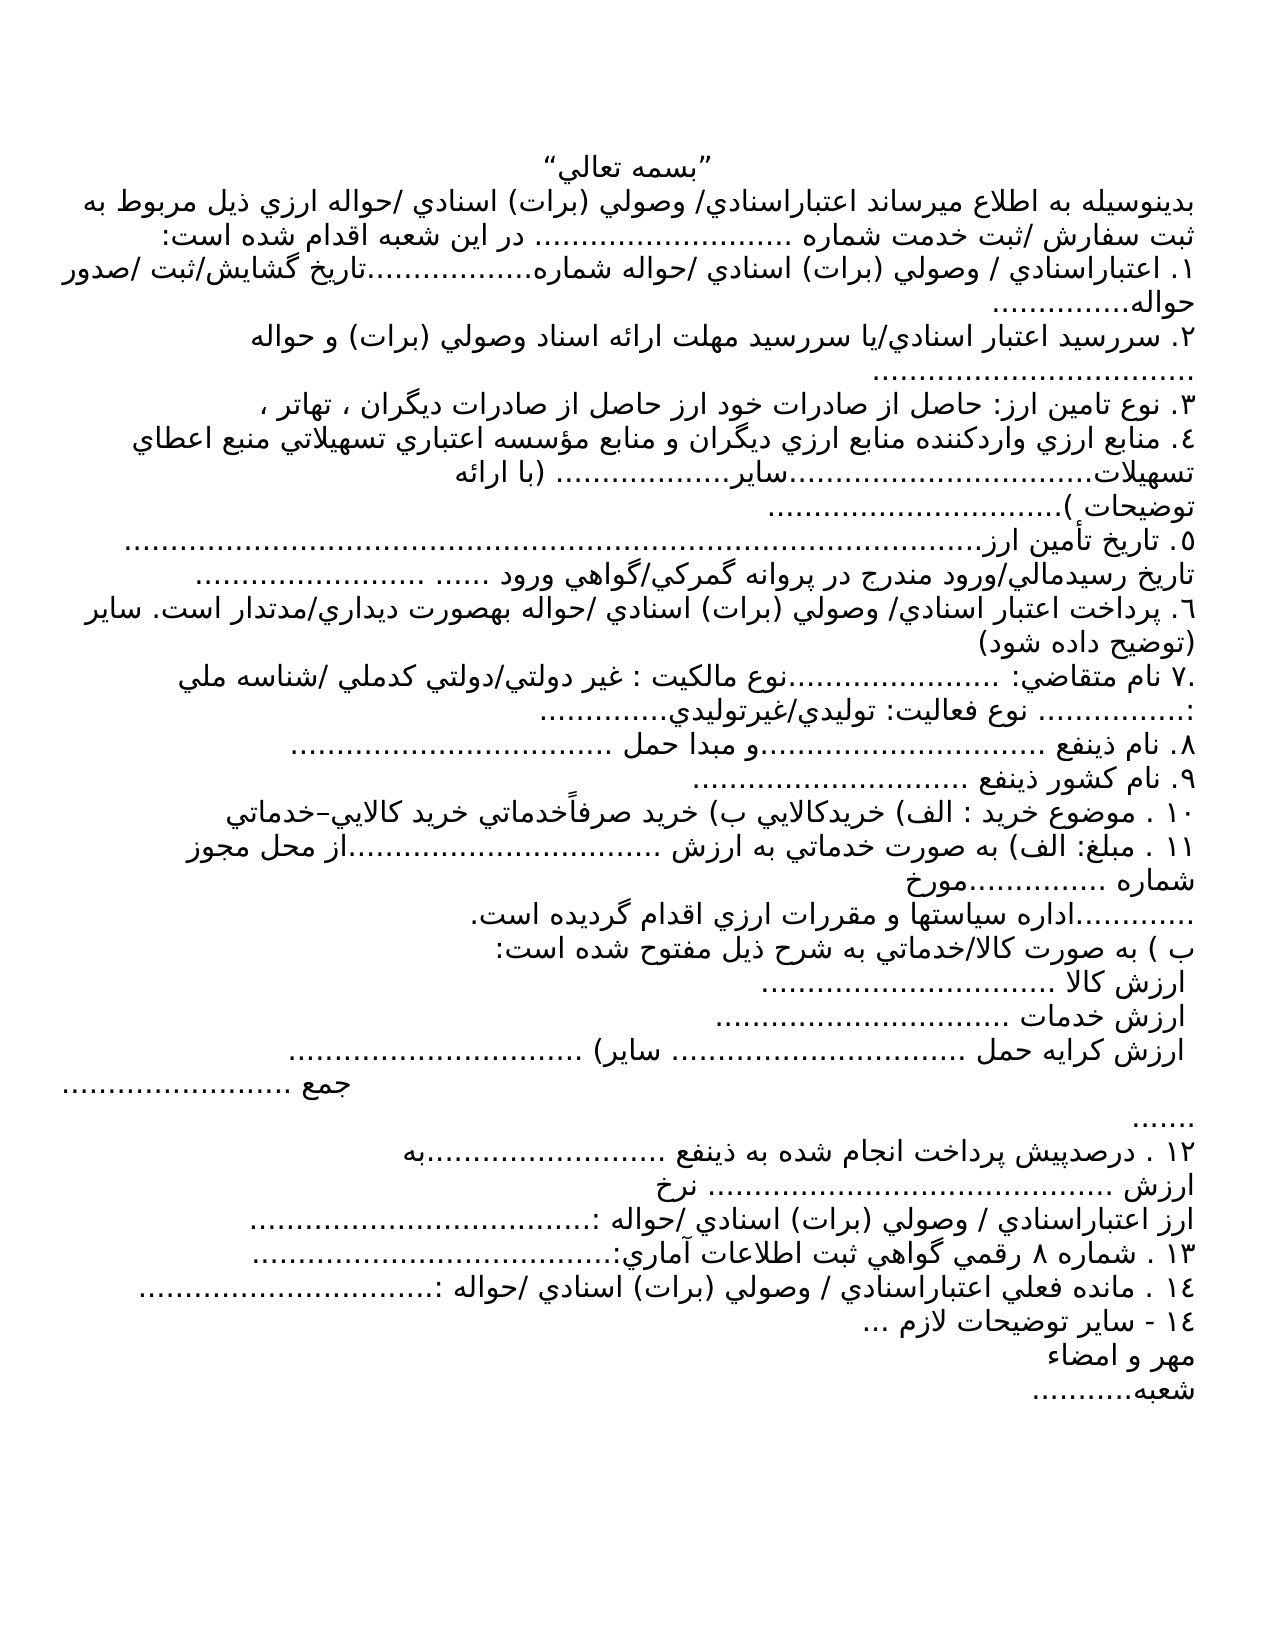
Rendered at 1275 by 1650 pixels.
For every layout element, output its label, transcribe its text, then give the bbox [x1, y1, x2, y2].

text ١٤ - ساير توضيحات لازم ... [59, 1304, 1196, 1338]
text ١٣ . شماره ٨ رقمي گواهي ثبت اطلاعات آماري:....................................... [59, 1237, 1196, 1271]
text ٥. تاريخ تأمين ارز............................................................................................. [59, 523, 1196, 557]
text ١. اعتباراسنادي / وصولي (برات) اسنادي /حواله شماره..................تاريخ گشايش/ثبت /صدور حواله............... [59, 252, 1196, 320]
text ٩. نام كشور ذينفع .............................. [59, 761, 1196, 795]
text ب ) به صورت كالا/خدماتي به شرح ذيل مفتوح شده است: [59, 931, 1196, 965]
text ٣. نوع تامين ارز: حاصل از صادرات خود ارز حاصل از صادرات ديگران ، تهاتر ، [59, 388, 1196, 422]
text ”بسمه تعالي“ [59, 150, 1196, 184]
text ارزش كالا ................................ [59, 965, 1196, 999]
text ٢. سررسيد اعتبار اسنادي/يا سررسيد مهلت ارائه اسناد وصولي (برات) و حواله [59, 320, 1196, 354]
text جمع ................................ [59, 1067, 1196, 1135]
text ٦. پرداخت اعتبار اسنادي/ وصولي (برات) اسنادي /حواله بهصورت ديداري/مدتدار است. ساير (توضيح داده شود) [59, 591, 1196, 659]
text ................................... [59, 354, 1196, 388]
text .٧ نام متقاضي: .......................نوع مالكيت : غير دولتي/دولتي كدملي /شناسه ملي [59, 659, 1196, 693]
text ارزش كرايه حمل ................................ ساير) ................................ [59, 1033, 1196, 1067]
text تاريخ رسيدمالي/ورود مندرج در پروانه گمركي/گواهي ورود ...... ......................... [59, 557, 1196, 591]
text مهر و امضاء [59, 1338, 1196, 1372]
text بدينوسيله به اطلاع ميرساند اعتباراسنادي/ وصولي (برات) اسنادي /حواله ارزي ذيل مربوط به ثبت سفارش /ثبت خدمت شماره ............................ در اين شعبه اقدام شده است: [59, 184, 1196, 252]
text ارزش خدمات ................................ [59, 999, 1196, 1033]
text :................ نوع فعاليت: توليدي/غيرتوليدي.............. [59, 693, 1196, 727]
text شعبه........... [59, 1372, 1196, 1406]
text ١٢ . درصدپيش پرداخت انجام شده به ذينفع ..........................به ارزش ............................................ نرخ [59, 1135, 1196, 1203]
text ٤. منابع ارزي واردكننده منابع ارزي ديگران و منابع مؤسسه اعتباري تسهيلاتي منبع اعطاي تسهيلات.................................ساير................... (با ارائه توضيحات )................................ [59, 422, 1196, 523]
text ١١ . مبلغ: الف) به صورت خدماتي به ارزش ..................................از محل مجوز شماره ...............مورخ [59, 829, 1196, 897]
text ارز اعتباراسنادي / وصولي (برات) اسنادي /حواله :..................................... [59, 1203, 1196, 1237]
text .............اداره سياستها و مقررات ارزي اقدام گرديده است. [59, 897, 1196, 931]
text ٨. نام ذينفع ...............................و مبدا حمل ................................... [59, 727, 1196, 761]
text ١٤ . مانده فعلي اعتباراسنادي / وصولي (برات) اسنادي /حواله :................................ [59, 1271, 1196, 1304]
text ١٠ . موضوع خريد : الف) خريدكالايي ب) خريد صرفاًخدماتي خريد كالايي–خدماتي [59, 795, 1196, 829]
